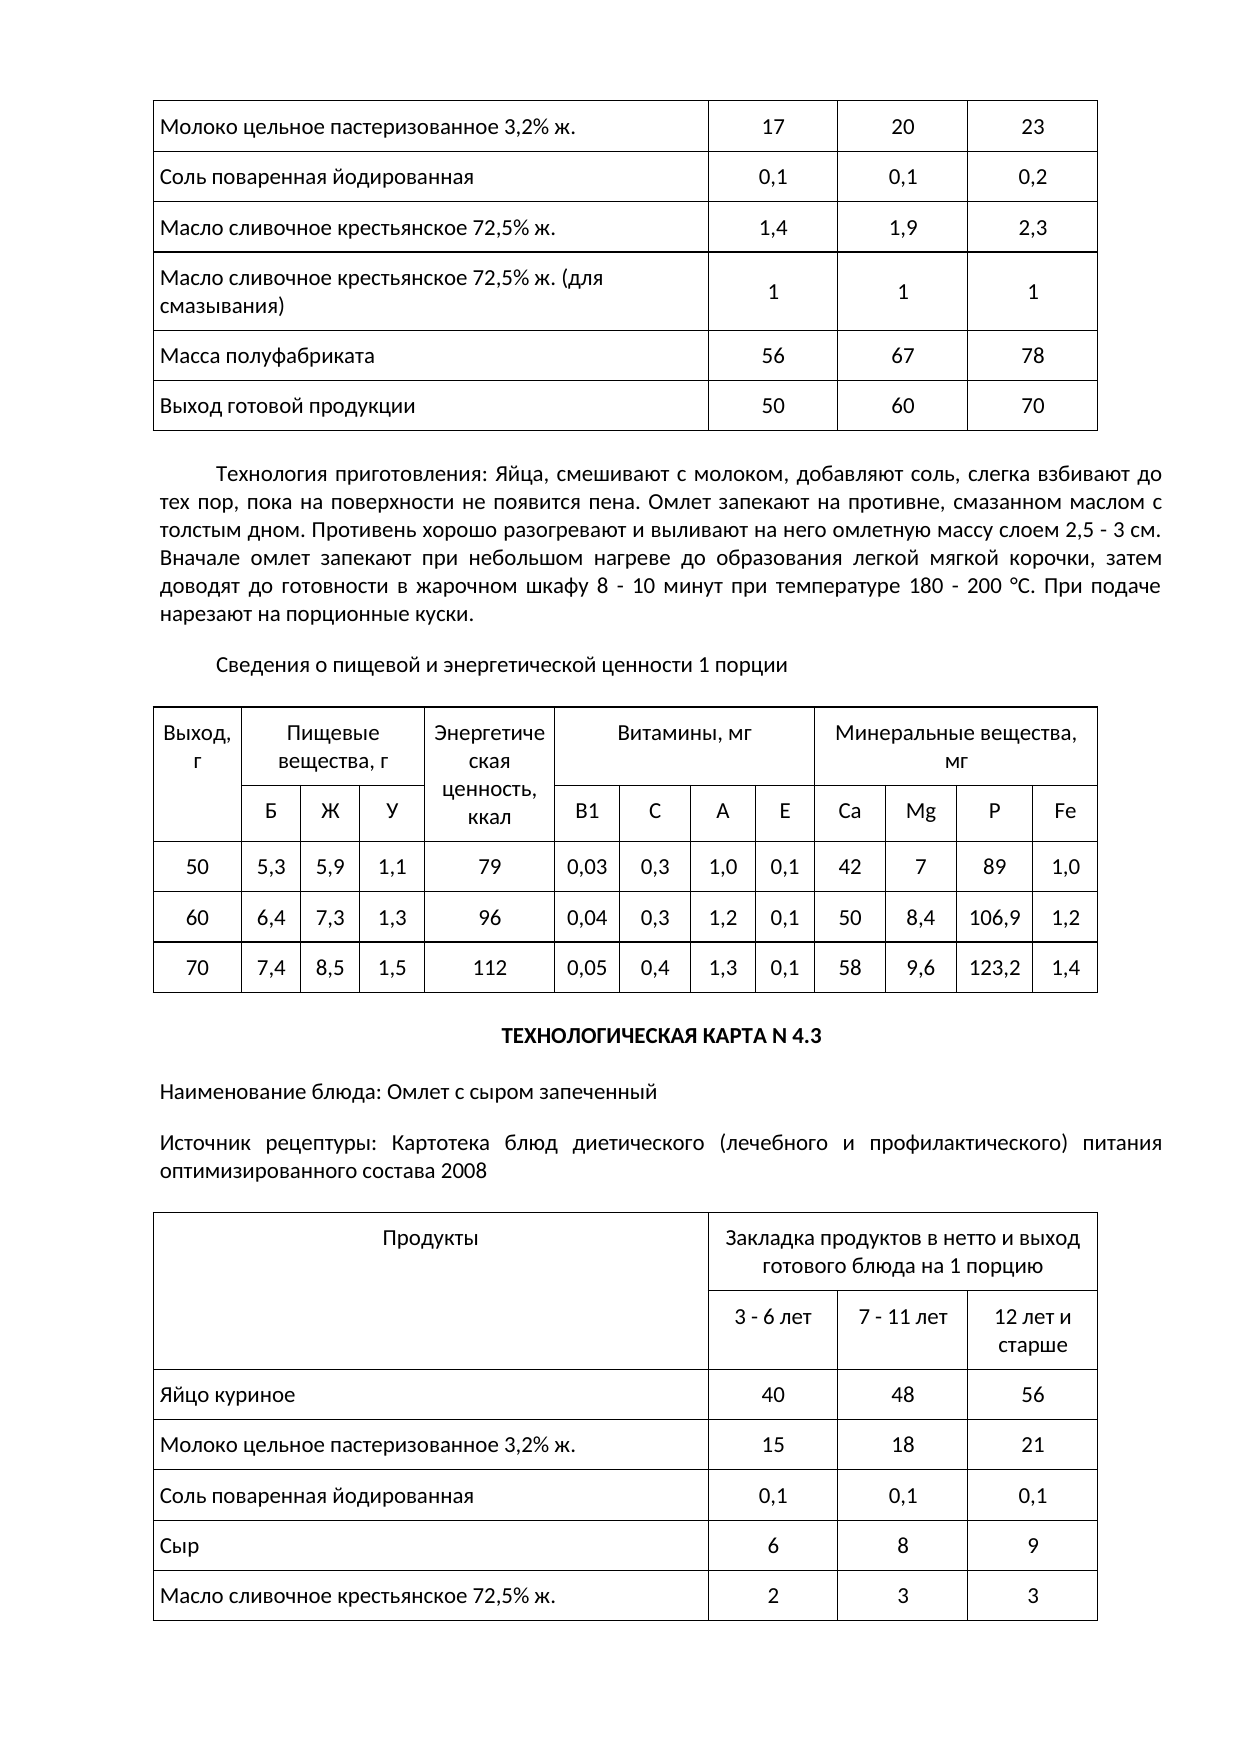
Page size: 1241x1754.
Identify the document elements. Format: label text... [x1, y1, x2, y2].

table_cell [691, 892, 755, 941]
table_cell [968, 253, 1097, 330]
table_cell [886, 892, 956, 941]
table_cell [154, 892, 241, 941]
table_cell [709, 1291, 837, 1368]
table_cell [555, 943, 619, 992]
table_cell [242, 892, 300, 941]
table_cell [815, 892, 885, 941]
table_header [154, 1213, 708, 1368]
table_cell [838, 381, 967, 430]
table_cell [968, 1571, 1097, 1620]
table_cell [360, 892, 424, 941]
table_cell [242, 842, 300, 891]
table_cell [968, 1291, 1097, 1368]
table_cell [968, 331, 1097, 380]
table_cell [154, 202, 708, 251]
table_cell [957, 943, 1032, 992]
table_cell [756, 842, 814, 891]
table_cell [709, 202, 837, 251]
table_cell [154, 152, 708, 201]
text Технология приготовления: Яйца, смешивают с молоком, добавляют соль, слегка взбивают до тех пор, пока на поверхности не появится пена. Омлет запекают на противне, смазанном маслом с толстым дном. Противень хорошо разогревают и выливают на него омлетную массу слоем 2,5 - 3 см. Вначале омлет запекают при небольшом нагреве до образования легкой мягкой корочки, затем доводят до готовности в жарочном шкафу 8 - 10 минут при температуре 180 - 200 °C. При подаче нарезают на порционные куски. [159, 459, 1163, 627]
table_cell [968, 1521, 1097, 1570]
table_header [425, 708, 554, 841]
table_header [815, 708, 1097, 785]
title ТЕХНОЛОГИЧЕСКАЯ КАРТА N 4.3 [159, 1021, 1163, 1049]
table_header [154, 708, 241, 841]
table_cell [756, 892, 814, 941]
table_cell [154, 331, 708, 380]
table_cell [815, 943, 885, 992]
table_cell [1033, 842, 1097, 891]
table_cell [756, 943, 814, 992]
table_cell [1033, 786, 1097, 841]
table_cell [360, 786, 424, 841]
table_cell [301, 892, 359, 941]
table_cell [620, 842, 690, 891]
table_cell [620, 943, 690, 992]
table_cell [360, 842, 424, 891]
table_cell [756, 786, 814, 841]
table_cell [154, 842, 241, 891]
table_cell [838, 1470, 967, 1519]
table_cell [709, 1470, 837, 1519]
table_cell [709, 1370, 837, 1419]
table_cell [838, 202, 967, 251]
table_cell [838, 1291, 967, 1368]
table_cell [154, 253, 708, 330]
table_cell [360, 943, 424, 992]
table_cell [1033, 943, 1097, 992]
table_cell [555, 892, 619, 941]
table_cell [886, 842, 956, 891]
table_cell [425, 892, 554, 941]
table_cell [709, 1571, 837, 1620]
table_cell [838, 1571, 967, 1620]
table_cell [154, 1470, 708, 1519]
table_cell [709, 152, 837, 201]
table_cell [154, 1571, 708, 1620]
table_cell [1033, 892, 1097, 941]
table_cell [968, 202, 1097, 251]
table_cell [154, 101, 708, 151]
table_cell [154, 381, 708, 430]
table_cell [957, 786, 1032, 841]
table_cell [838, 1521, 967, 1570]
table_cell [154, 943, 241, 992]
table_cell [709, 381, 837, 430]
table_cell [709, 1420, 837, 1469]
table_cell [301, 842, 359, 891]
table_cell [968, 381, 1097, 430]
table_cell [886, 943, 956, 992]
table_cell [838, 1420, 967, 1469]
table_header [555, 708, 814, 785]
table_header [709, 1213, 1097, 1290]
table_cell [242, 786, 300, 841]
text Источник рецептуры: Картотека блюд диетического (лечебного и профилактического) питания оптимизированного состава 2008 [159, 1128, 1163, 1184]
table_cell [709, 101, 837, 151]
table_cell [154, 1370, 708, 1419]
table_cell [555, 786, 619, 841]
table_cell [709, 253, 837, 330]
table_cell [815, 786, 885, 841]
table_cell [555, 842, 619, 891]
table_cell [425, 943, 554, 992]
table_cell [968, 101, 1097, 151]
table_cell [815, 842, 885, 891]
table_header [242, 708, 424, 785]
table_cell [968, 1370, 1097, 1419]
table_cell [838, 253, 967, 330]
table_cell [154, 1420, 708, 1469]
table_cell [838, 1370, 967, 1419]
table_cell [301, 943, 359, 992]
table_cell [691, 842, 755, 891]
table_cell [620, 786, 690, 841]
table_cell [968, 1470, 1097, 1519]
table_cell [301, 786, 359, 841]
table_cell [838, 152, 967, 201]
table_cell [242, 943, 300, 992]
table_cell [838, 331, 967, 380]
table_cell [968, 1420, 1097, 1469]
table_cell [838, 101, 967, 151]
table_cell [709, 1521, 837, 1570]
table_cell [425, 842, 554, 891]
text Сведения о пищевой и энергетической ценности 1 порции [159, 650, 1163, 678]
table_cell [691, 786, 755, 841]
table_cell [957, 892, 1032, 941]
text Наименование блюда: Омлет с сыром запеченный [159, 1077, 1163, 1105]
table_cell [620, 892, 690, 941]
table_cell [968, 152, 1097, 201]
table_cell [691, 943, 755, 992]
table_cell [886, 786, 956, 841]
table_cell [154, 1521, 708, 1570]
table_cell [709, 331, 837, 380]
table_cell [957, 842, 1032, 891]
